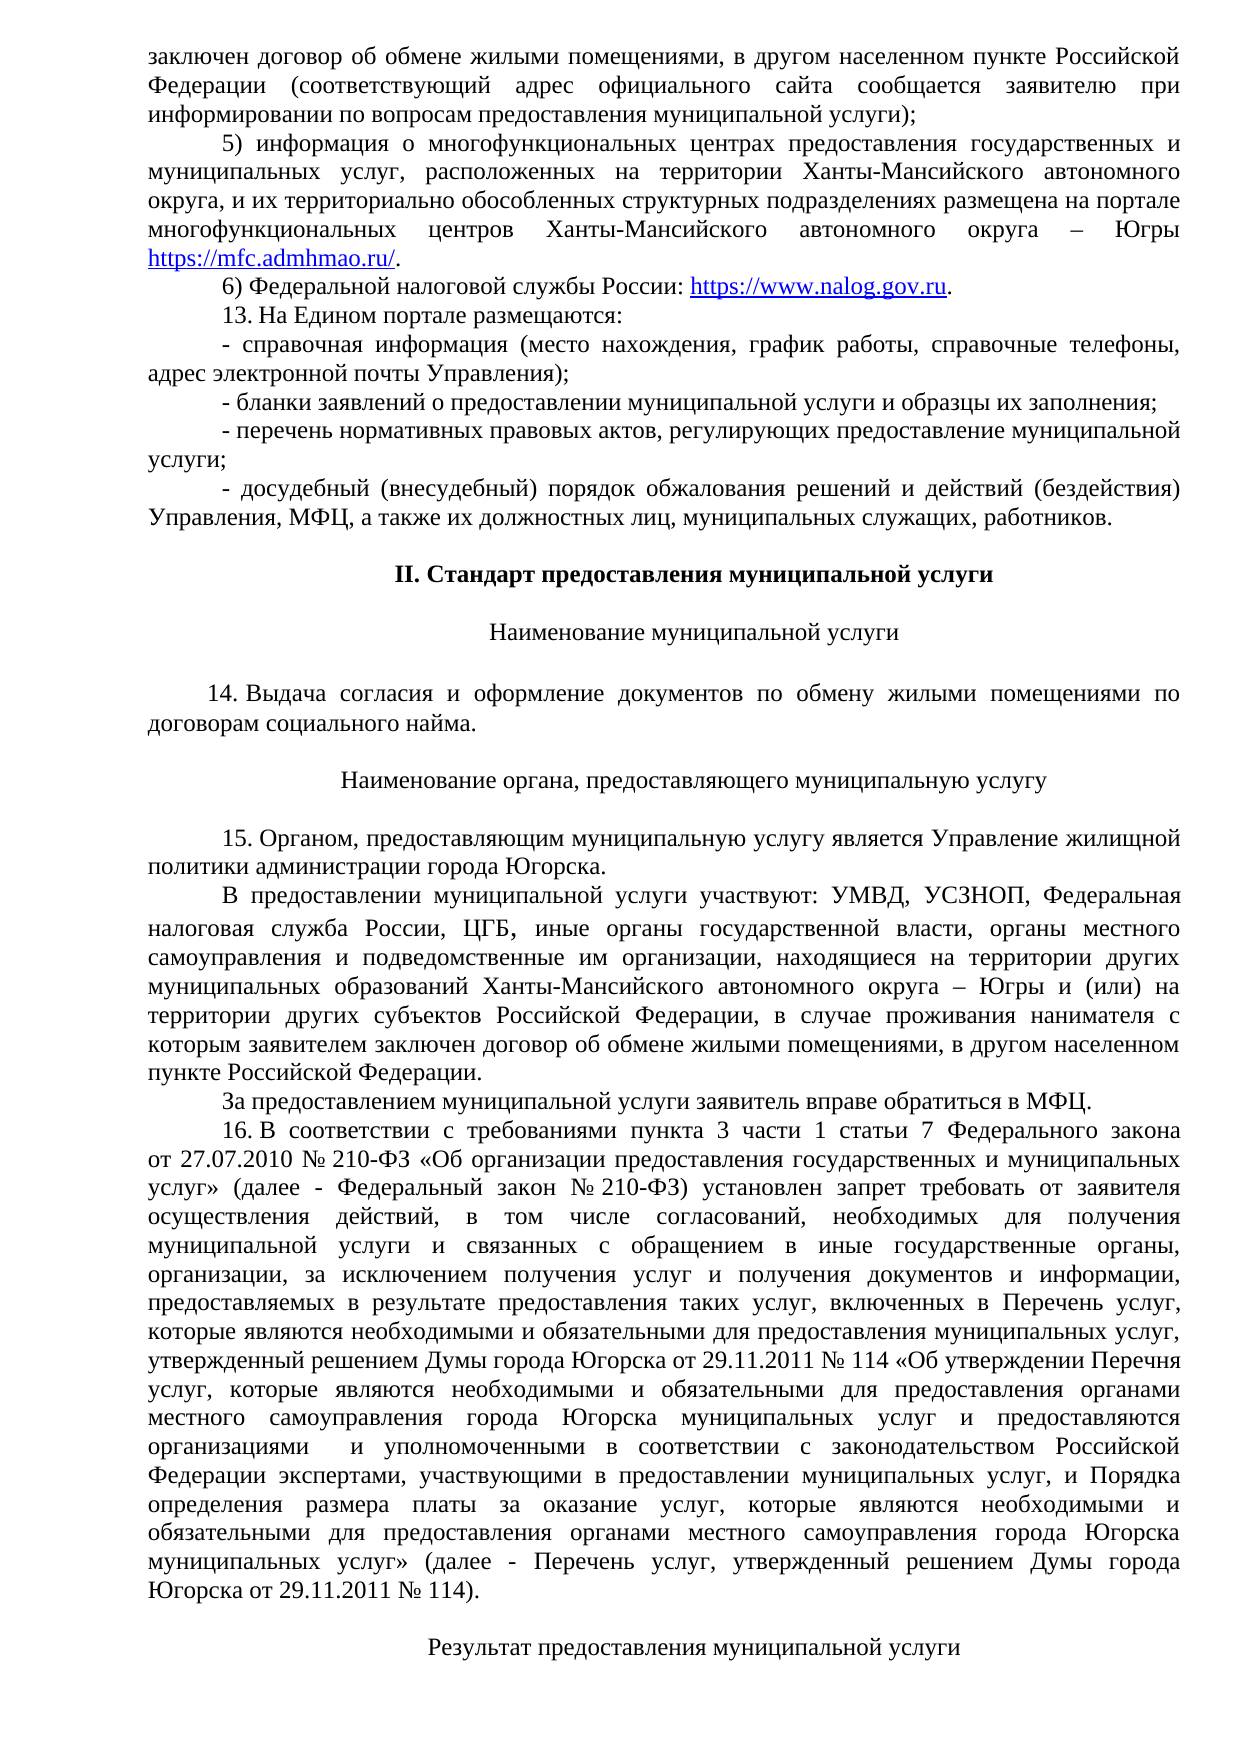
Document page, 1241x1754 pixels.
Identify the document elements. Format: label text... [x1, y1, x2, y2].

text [148, 41, 1181, 128]
text - справочная информация (место нахождения, график работы, справочные телефоны, адрес электронной почты Управления); [148, 329, 1181, 387]
text За предоставлением муниципальной услуги заявитель вправе обратиться в МФЦ. [148, 1086, 1181, 1115]
text II. Стандарт предоставления муниципальной услуги [148, 559, 1181, 588]
text 14. Выдача согласия и оформление документов по обмену жилыми помещениями по договорам социального найма. [148, 674, 1181, 736]
text Результат предоставления муниципальной услуги [148, 1632, 1181, 1661]
text Наименование муниципальной услуги [148, 617, 1181, 645]
text 16. В соответствии с требованиями пункта 3 части 1 статьи 7 Федерального закона от 27.07.2010 № 210-ФЗ «Об организации предоставления государственных и муниципальных услуг» (далее - Федеральный закон № 210-ФЗ) установлен запрет требовать от заявителя осуществления действий, в том числе согласований, необходимых для получения муниципальной услуги и связанных с обращением в иные государственные органы, организации, за исключением получения услуг и получения документов и информации, предоставляемых в результате предоставления таких услуг, включенных в Перечень услуг, которые являются необходимыми и обязательными для предоставления муниципальных услуг, утвержденный решением Думы города Югорска от 29.11.2011 № 114 «Об утверждении Перечня услуг, которые являются необходимыми и обязательными для предоставления органами местного самоуправления города Югорска муниципальных услуг и предоставляются организациями и уполномоченными в соответствии с законодательством Российской Федерации экспертами, участвующими в предоставлении муниципальных услуг, и Порядка определения размера платы за оказание услуг, которые являются необходимыми и обязательными для предоставления органами местного самоуправления города Югорска муниципальных услуг» (далее - Перечень услуг, утвержденный решением Думы города Югорска от 29.11.2011 № 114). [148, 1115, 1181, 1604]
text - бланки заявлений о предоставлении муниципальной услуги и образцы их заполнения; [148, 387, 1181, 415]
text - досудебный (внесудебный) порядок обжалования решений и действий (бездействия) Управления, МФЦ, а также их должностных лиц, муниципальных служащих, работников. [148, 473, 1181, 530]
text Наименование органа, предоставляющего муниципальную услугу [148, 765, 1181, 794]
text - перечень нормативных правовых актов, регулирующих предоставление муниципальной услуги; [148, 415, 1181, 473]
text 5) информация о многофункциональных центрах предоставления государственных и муниципальных услуг, расположенных на территории Ханты-Мансийского автономного округа, и их территориально обособленных структурных подразделениях размещена на портале многофункциональных центров Ханты-Мансийского автономного округа – Югры https://mfc.admhmao.ru/. [148, 128, 1181, 271]
text 15. Органом, предоставляющим муниципальную услугу является Управление жилищной политики администрации города Югорска. [148, 823, 1181, 880]
text 13. На Едином портале размещаются: [148, 300, 1181, 329]
text 6) Федеральной налоговой службы России: https://www.nalog.gov.ru. [148, 271, 1181, 300]
text В предоставлении муниципальной услуги участвуют: УМВД, УСЗНОП, Федеральная налоговая служба России, ЦГБ, иные органы государственной власти, органы местного самоуправления и подведомственные им организации, находящиеся на территории других муниципальных образований Ханты-Мансийского автономного округа – Югры и (или) на территории других субъектов Российской Федерации, в случае проживания нанимателя с которым заявителем заключен договор об обмене жилыми помещениями, в другом населенном пункте Российской Федерации. [148, 880, 1181, 1086]
